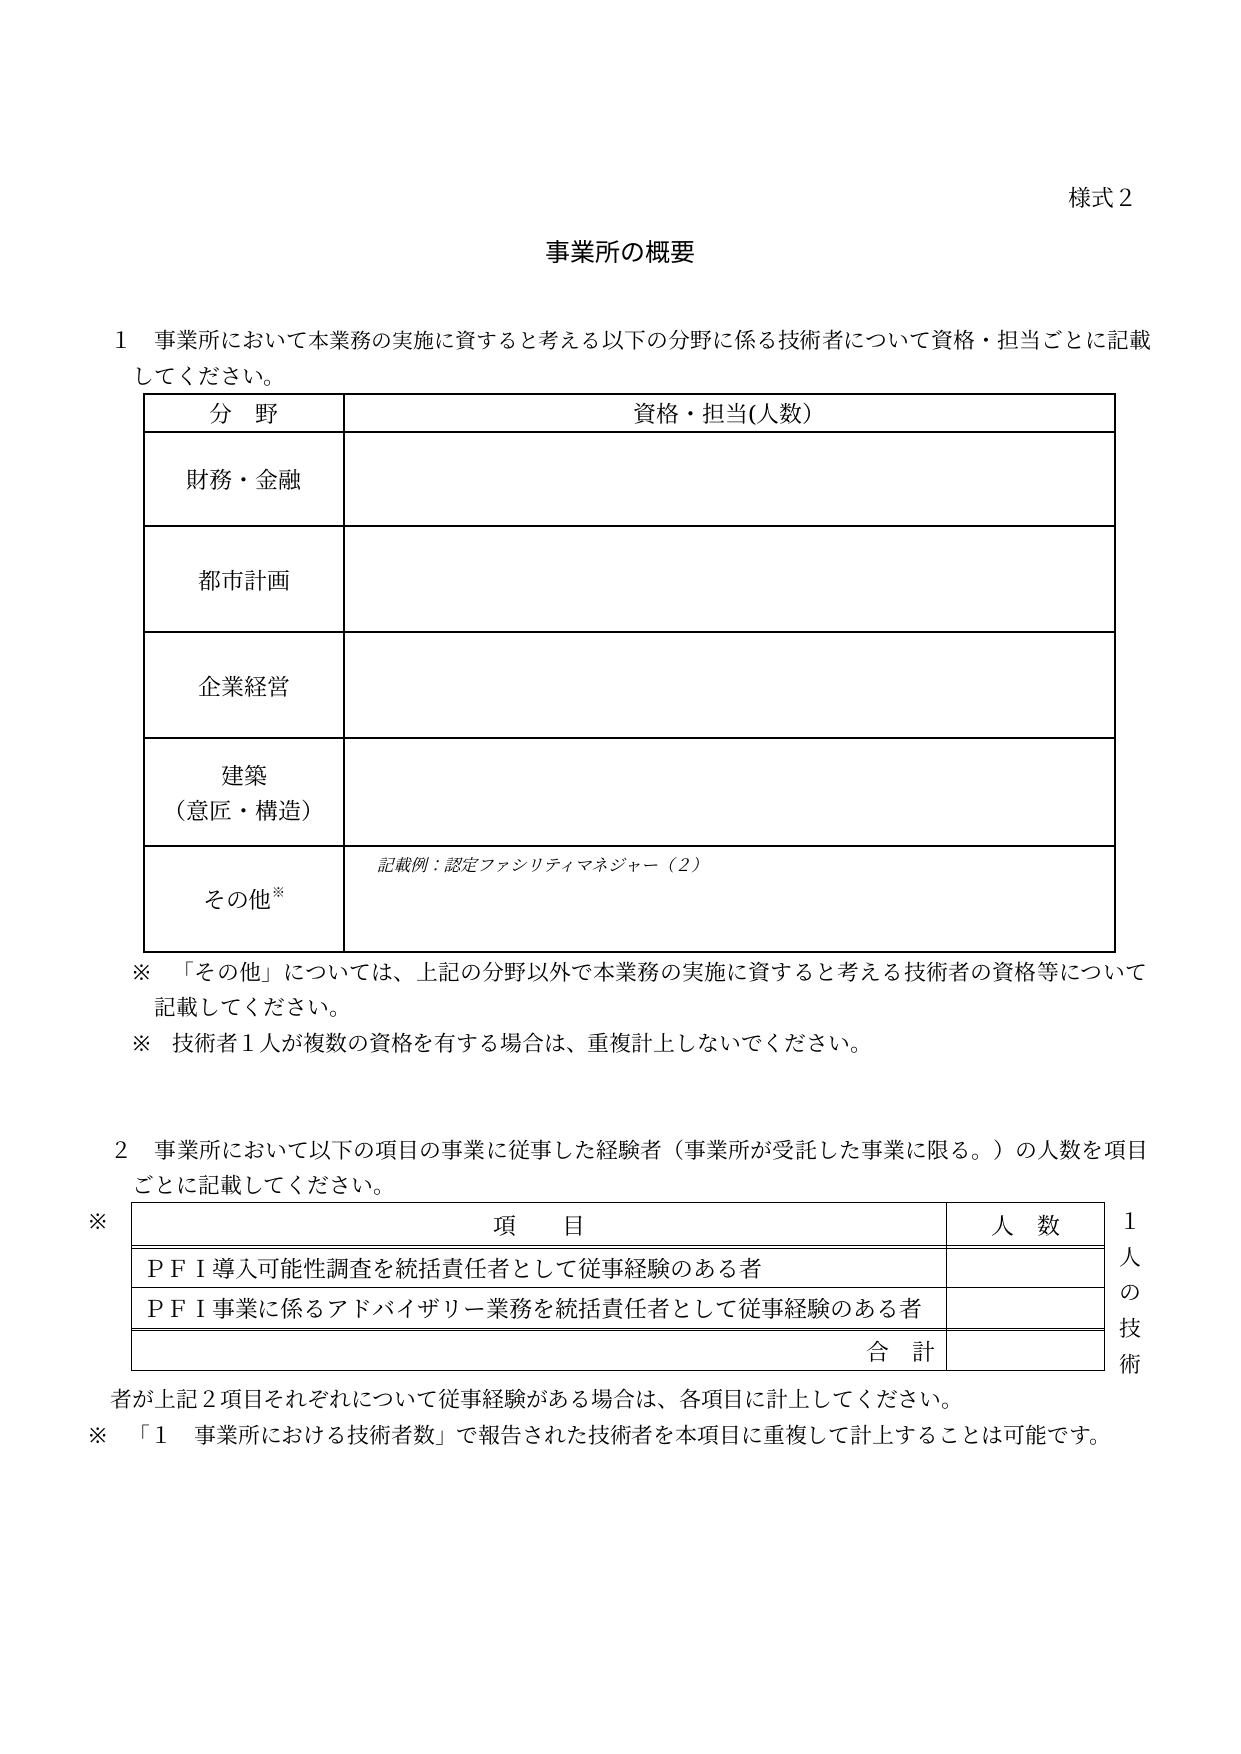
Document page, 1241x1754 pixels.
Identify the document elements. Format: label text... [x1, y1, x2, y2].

table_cell [345, 433, 1114, 525]
text ※ 「１ 事業所における技術者数」で報告された技術者を本項目に重複して計上することは可能です。 [89, 1416, 1152, 1452]
text ２ 事業所において以下の項目の事業に従事した経験者（事業所が受託した事業に限る。）の人数を項目ごとに記載してください。 [111, 1131, 1152, 1202]
table_cell 建築 （意匠・構造） [145, 739, 343, 845]
text 事業所の概要 [89, 215, 1152, 286]
table_cell 記載例：認定ファシリティマネジャー（２） [345, 847, 1114, 951]
text ※ 技術者１人が複数の資格を有する場合は、重複計上しないでください。 [132, 1024, 1152, 1060]
table_header 資格・担当(人数） [345, 395, 1114, 431]
table_cell 合 計 [132, 1331, 946, 1369]
table_cell [345, 633, 1114, 737]
table_cell 都市計画 [145, 527, 343, 631]
table_cell [947, 1249, 1104, 1287]
table_cell [345, 527, 1114, 631]
table_header 項 目 [132, 1203, 946, 1245]
table_header 人 数 [947, 1203, 1104, 1245]
table_cell [947, 1331, 1104, 1369]
table_cell [947, 1288, 1104, 1328]
table_cell その他※ [145, 847, 343, 951]
table_cell 財務・金融 [145, 433, 343, 525]
table_cell 企業経営 [145, 633, 343, 737]
text ※ 「その他」については、上記の分野以外で本業務の実施に資すると考える技術者の資格等について記載してください。 [132, 953, 1152, 1024]
table_cell ＰＦＩ導入可能性調査を統括責任者として従事経験のある者 [132, 1249, 946, 1287]
text 様式２ [89, 179, 1137, 215]
text １ 事業所において本業務の実施に資すると考える以下の分野に係る技術者について資格・担当ごとに記載してください。 [111, 322, 1152, 393]
table_cell [345, 739, 1114, 845]
table_header 分 野 [145, 395, 343, 431]
text ※ １人の技術者が上記２項目それぞれについて従事経験がある場合は、各項目に計上してください。 [89, 1202, 1152, 1416]
table_cell ＰＦＩ事業に係るアドバイザリー業務を統括責任者として従事経験のある者 [132, 1288, 946, 1328]
